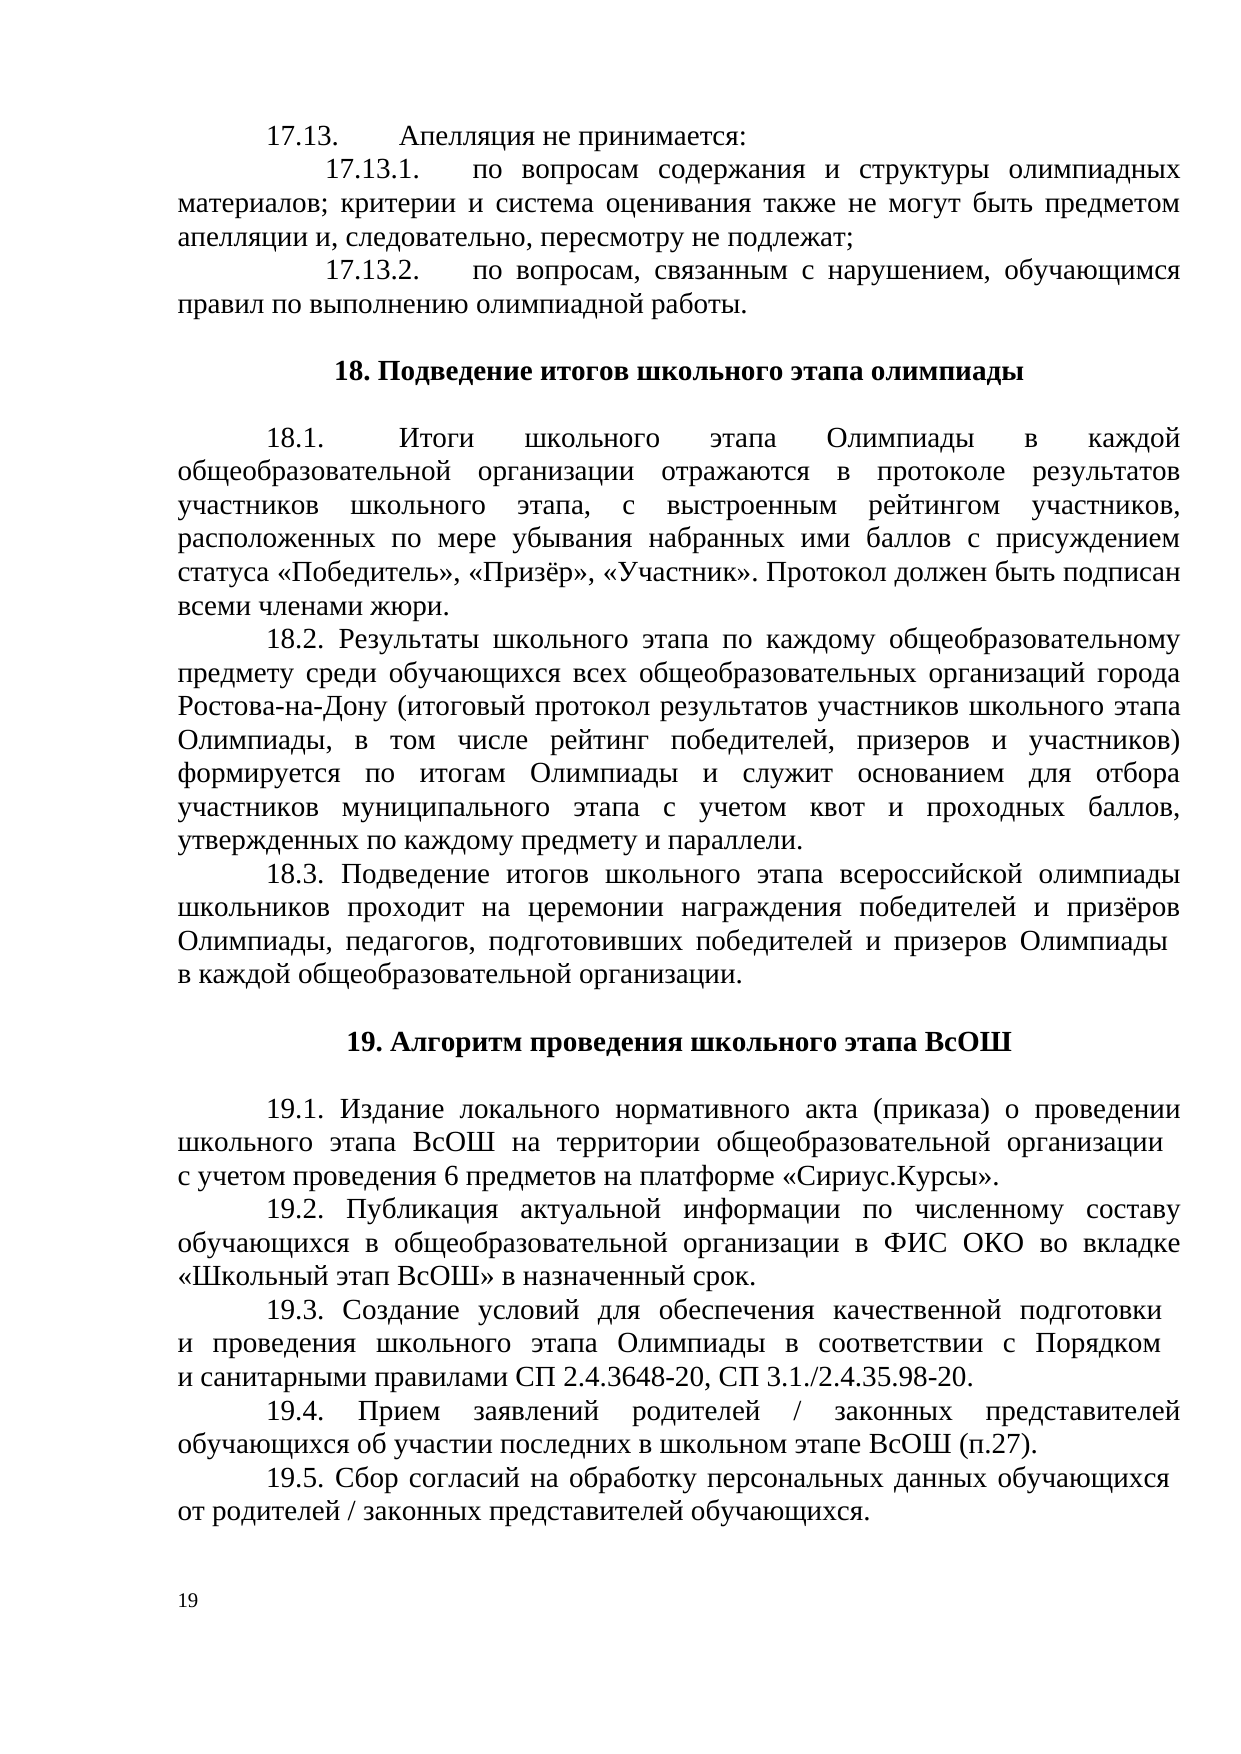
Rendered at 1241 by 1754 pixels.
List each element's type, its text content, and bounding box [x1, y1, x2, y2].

text 18.2. Результаты школьного этапа по каждому общеобразовательному предмету среди обучающихся всех общеобразовательных организаций города Ростова-на-Дону (итоговый протокол результатов участников школьного этапа Олимпиады, в том числе рейтинг победителей, призеров и участников) формируется по итогам Олимпиады и служит основанием для отбора участников муниципального этапа с учетом квот и проходных баллов, утвержденных по каждому предмету и параллели. [177, 621, 1181, 856]
text 19.4. Прием заявлений родителей / законных представителей обучающихся об участии последних в школьном этапе ВсОШ (п.27). [177, 1393, 1181, 1460]
text 17.13.1. по вопросам содержания и структуры олимпиадных материалов; критерии и система оценивания также не могут быть предметом апелляции и, следовательно, пересмотру не подлежат; [177, 152, 1181, 252]
text 19. Алгоритм проведения школьного этапа ВсОШ [177, 1024, 1181, 1057]
text 17.13.2. по вопросам, связанным с нарушением, обучающимся правил по выполнению олимпиадной работы. [177, 252, 1181, 319]
text 19.3. Создание условий для обеспечения качественной подготовки и проведения школьного этапа Олимпиады в соответствии с Порядком и санитарными правилами СП 2.4.3648-20, СП 3.1./2.4.35.98-20. [177, 1292, 1181, 1393]
text 19.5. Сбор согласий на обработку персональных данных обучающихся от родителей / законных представителей обучающихся. [177, 1460, 1181, 1527]
text 19.1. Издание локального нормативного акта (приказа) о проведении школьного этапа ВсОШ на территории общеобразовательной организации с учетом проведения 6 предметов на платформе «Сириус.Курсы». [177, 1091, 1181, 1191]
text 18. Подведение итогов школьного этапа олимпиады [177, 353, 1181, 386]
text 18.3. Подведение итогов школьного этапа всероссийской олимпиады школьников проходит на церемонии награждения победителей и призёров Олимпиады, педагогов, подготовивших победителей и призеров Олимпиады в каждой общеобразовательной организации. [177, 856, 1181, 990]
text 17.13. Апелляция не принимается: [177, 118, 1181, 152]
text 19.2. Публикация актуальной информации по численному составу обучающихся в общеобразовательной организации в ФИС ОКО во вкладке «Школьный этап ВсОШ» в назначенный срок. [177, 1191, 1181, 1292]
text 18.1. Итоги школьного этапа Олимпиады в каждой общеобразовательной организации отражаются в протоколе результатов участников школьного этапа, с выстроенным рейтингом участников, расположенных по мере убывания набранных ими баллов с присуждением статуса «Победитель», «Призёр», «Участник». Протокол должен быть подписан всеми членами жюри. [177, 420, 1181, 621]
